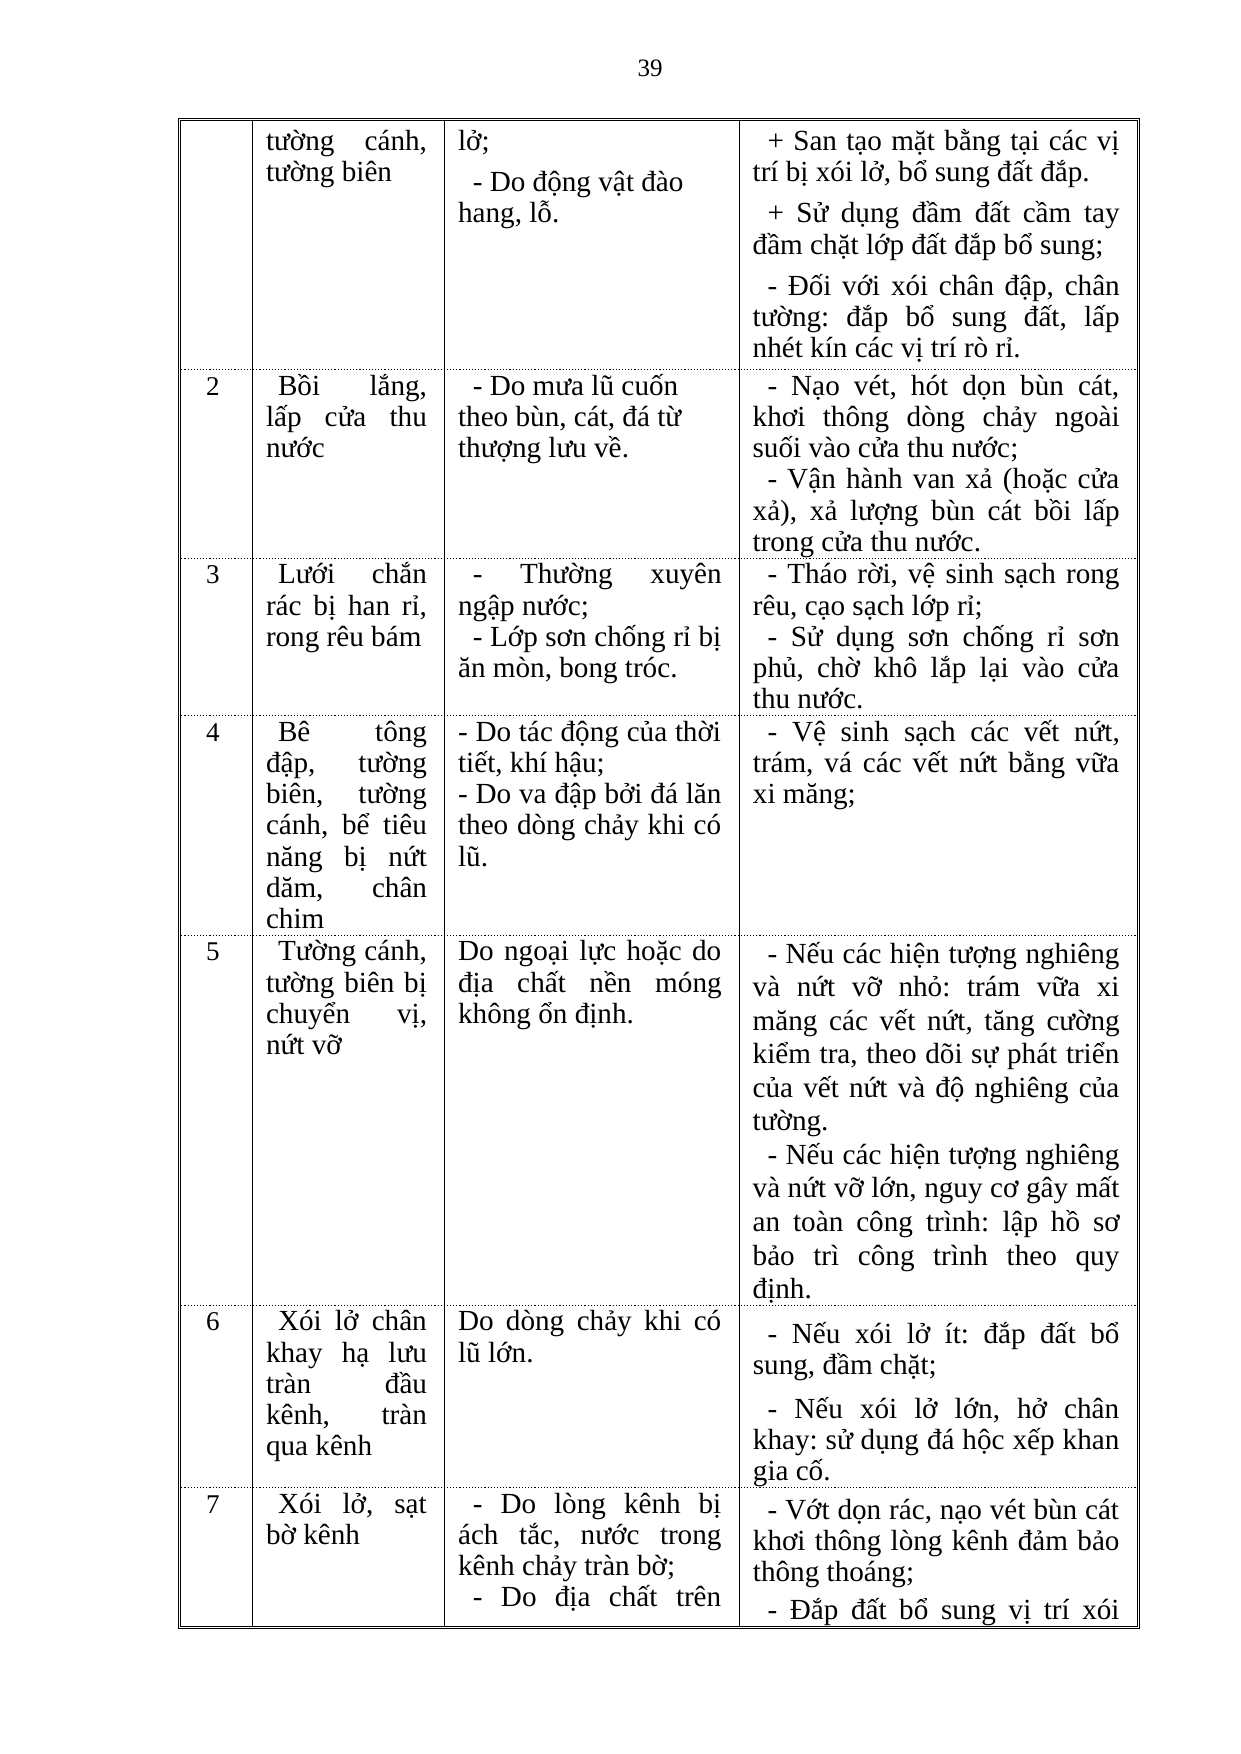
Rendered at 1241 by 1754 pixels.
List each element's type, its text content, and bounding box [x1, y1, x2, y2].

table_cell - Vệ sinh sạch các vết nứt, trám, vá các vết nứt bằng vữa xi măng; [740, 715, 1137, 935]
table_cell - Thường xuyên ngập nước; - Lớp sơn chống rỉ bị ăn mòn, bong tróc. [445, 558, 739, 715]
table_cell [740, 1487, 1137, 1626]
table_cell 3 [181, 558, 252, 715]
table_cell - Nạo vét, hót dọn bùn cát, khơi thông dòng chảy ngoài suối vào cửa thu nước; - Vận hành van xả (hoặc cửa xả), xả lượng bùn cát bồi lấp trong cửa thu nước. [740, 369, 1137, 558]
table_cell 5 [181, 935, 252, 1305]
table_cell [740, 121, 1137, 369]
table_cell Xói lở, sạt bờ kênh [253, 1487, 444, 1626]
table_cell Lưới chắn rác bị han rỉ, rong rêu bám [253, 558, 444, 715]
table_cell Tường cánh, tường biên bị chuyển vị, nứt vỡ [253, 935, 444, 1305]
table_cell Bồi lắng, lấp cửa thu nước [253, 369, 444, 558]
table_cell 6 [181, 1305, 252, 1487]
table_cell Xói lở chân khay hạ lưu tràn đầu kênh, tràn qua kênh [253, 1305, 444, 1487]
table_cell - Tháo rời, vệ sinh sạch rong rêu, cạo sạch lớp rỉ; - Sử dụng sơn chống rỉ sơn phủ, chờ khô lắp lại vào cửa thu nước. [740, 558, 1137, 715]
table_cell 1 [181, 121, 252, 369]
table_cell 2 [181, 369, 252, 558]
table_cell Bê tông đập, tường biên, tường cánh, bể tiêu năng bị nứt dăm, chân chim [253, 715, 444, 935]
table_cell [445, 1487, 739, 1626]
table_cell Do ngoại lực hoặc do địa chất nền móng không ổn định. [445, 935, 739, 1305]
table_cell 7 [181, 1487, 252, 1626]
table_cell 4 [181, 715, 252, 935]
table_cell - Do mưa lũ cuốn theo bùn, cát, đá từ thượng lưu về. [445, 369, 739, 558]
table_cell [445, 121, 739, 369]
table_cell - Do tác động của thời tiết, khí hậu; - Do va đập bởi đá lăn theo dòng chảy khi có lũ. [445, 715, 739, 935]
table_cell - Nếu xói lở ít: đắp đất bổ sung, đầm chặt; - Nếu xói lở lớn, hở chân khay: sử dụng đá hộc xếp khan gia cố. [740, 1305, 1137, 1487]
table_cell Do dòng chảy khi có lũ lớn. [445, 1305, 739, 1487]
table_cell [253, 121, 444, 369]
table_cell - Nếu các hiện tượng nghiêng và nứt vỡ nhỏ: trám vữa xi măng các vết nứt, tăng cường kiểm tra, theo dõi sự phát triển của vết nứt và độ nghiêng của tường. - Nếu các hiện tượng nghiêng và nứt vỡ lớn, nguy cơ gây mất an toàn công trình: lập hồ sơ bảo trì công trình theo quy định. [740, 935, 1137, 1305]
